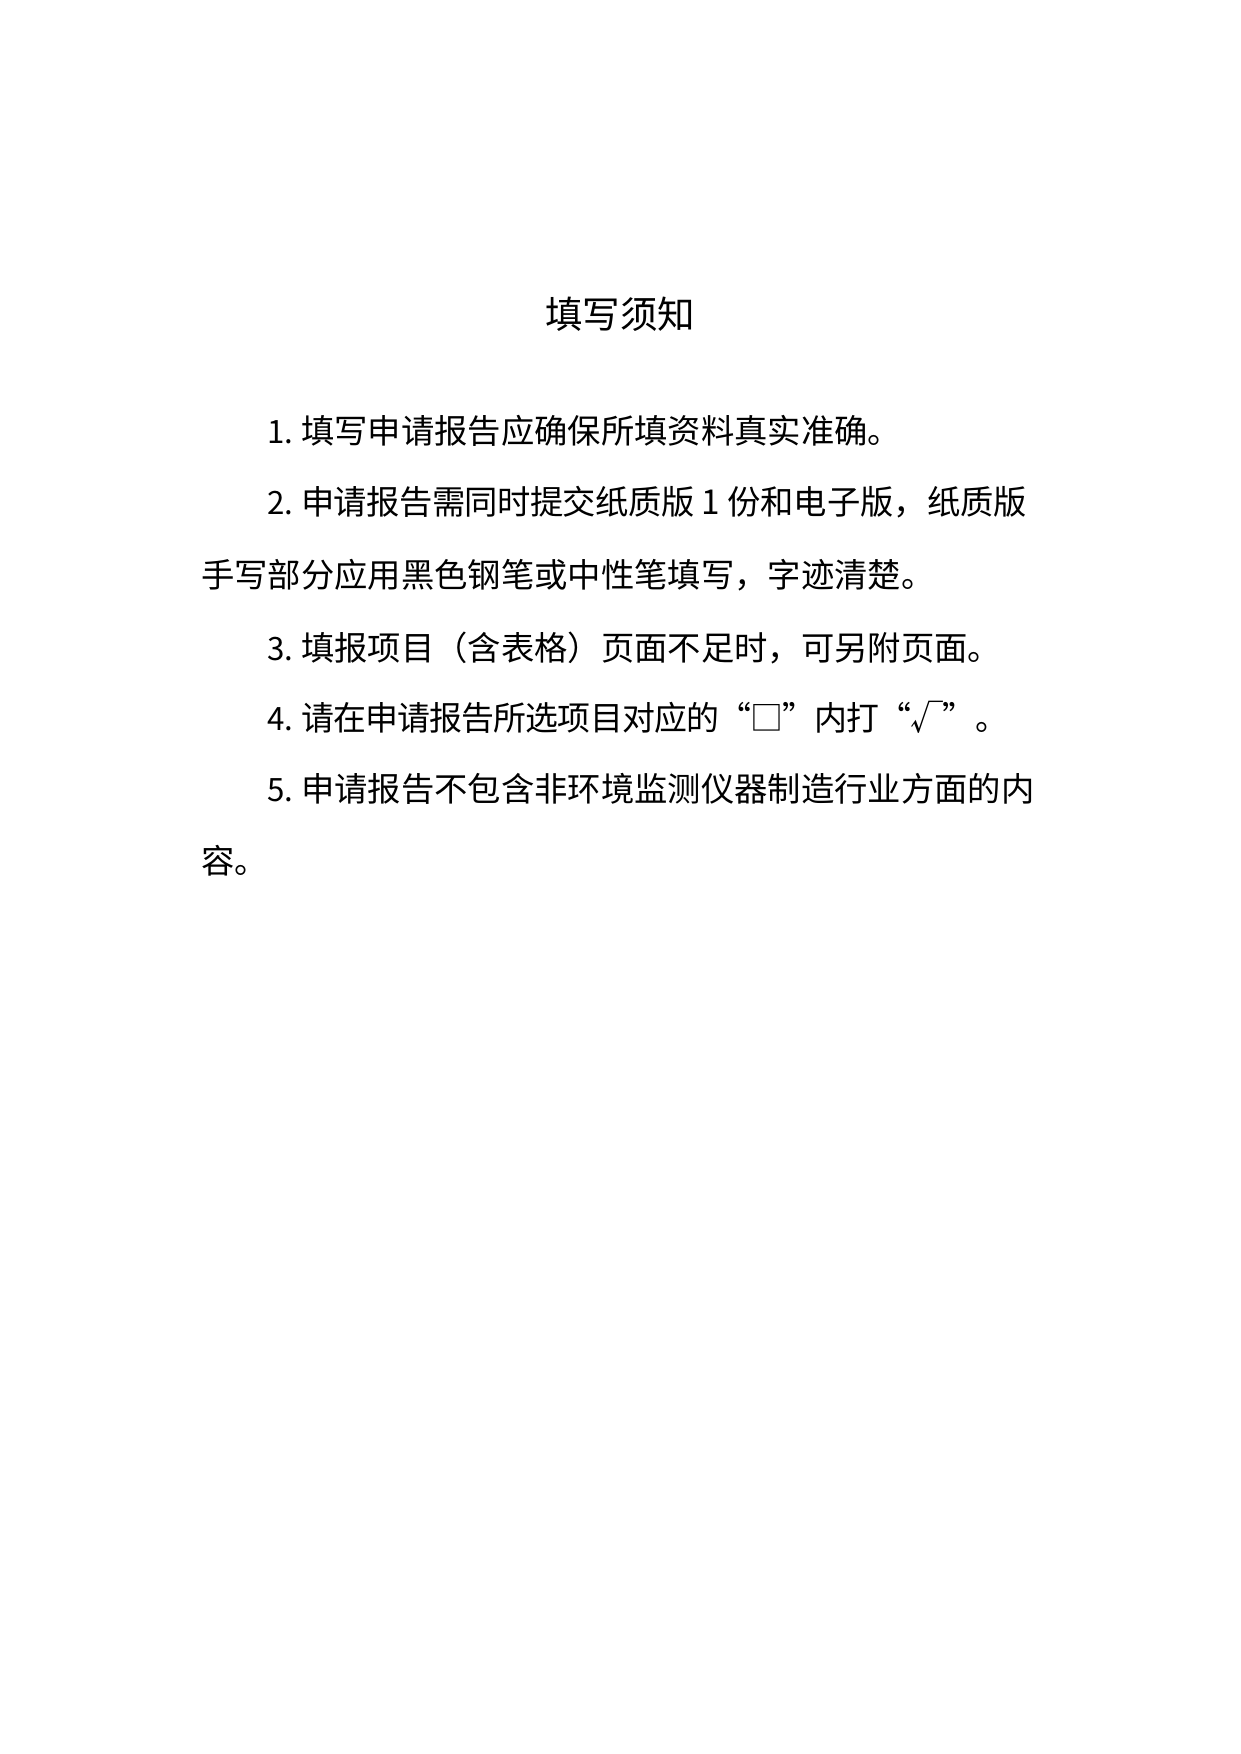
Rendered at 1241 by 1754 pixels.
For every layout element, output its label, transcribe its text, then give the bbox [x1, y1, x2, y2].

list 申请报告不包含非环境监测仪器制造行业方面的内 [267, 763, 1103, 811]
subtitle 填写须知 [235, 276, 1005, 341]
text 容。 [201, 835, 1103, 883]
list 请在申请报告所选项目对应的“□”内打“√”。 [267, 692, 1103, 740]
list 填写申请报告应确保所填资料真实准确。 [267, 405, 1103, 453]
list 填报项目（含表格）页面不足时，可另附页面。 [267, 622, 1103, 670]
list 申请报告需同时提交纸质版 1 份和电子版，纸质版手写部分应用黑色钢笔或中性笔填写，字迹清楚。 [201, 476, 1039, 597]
